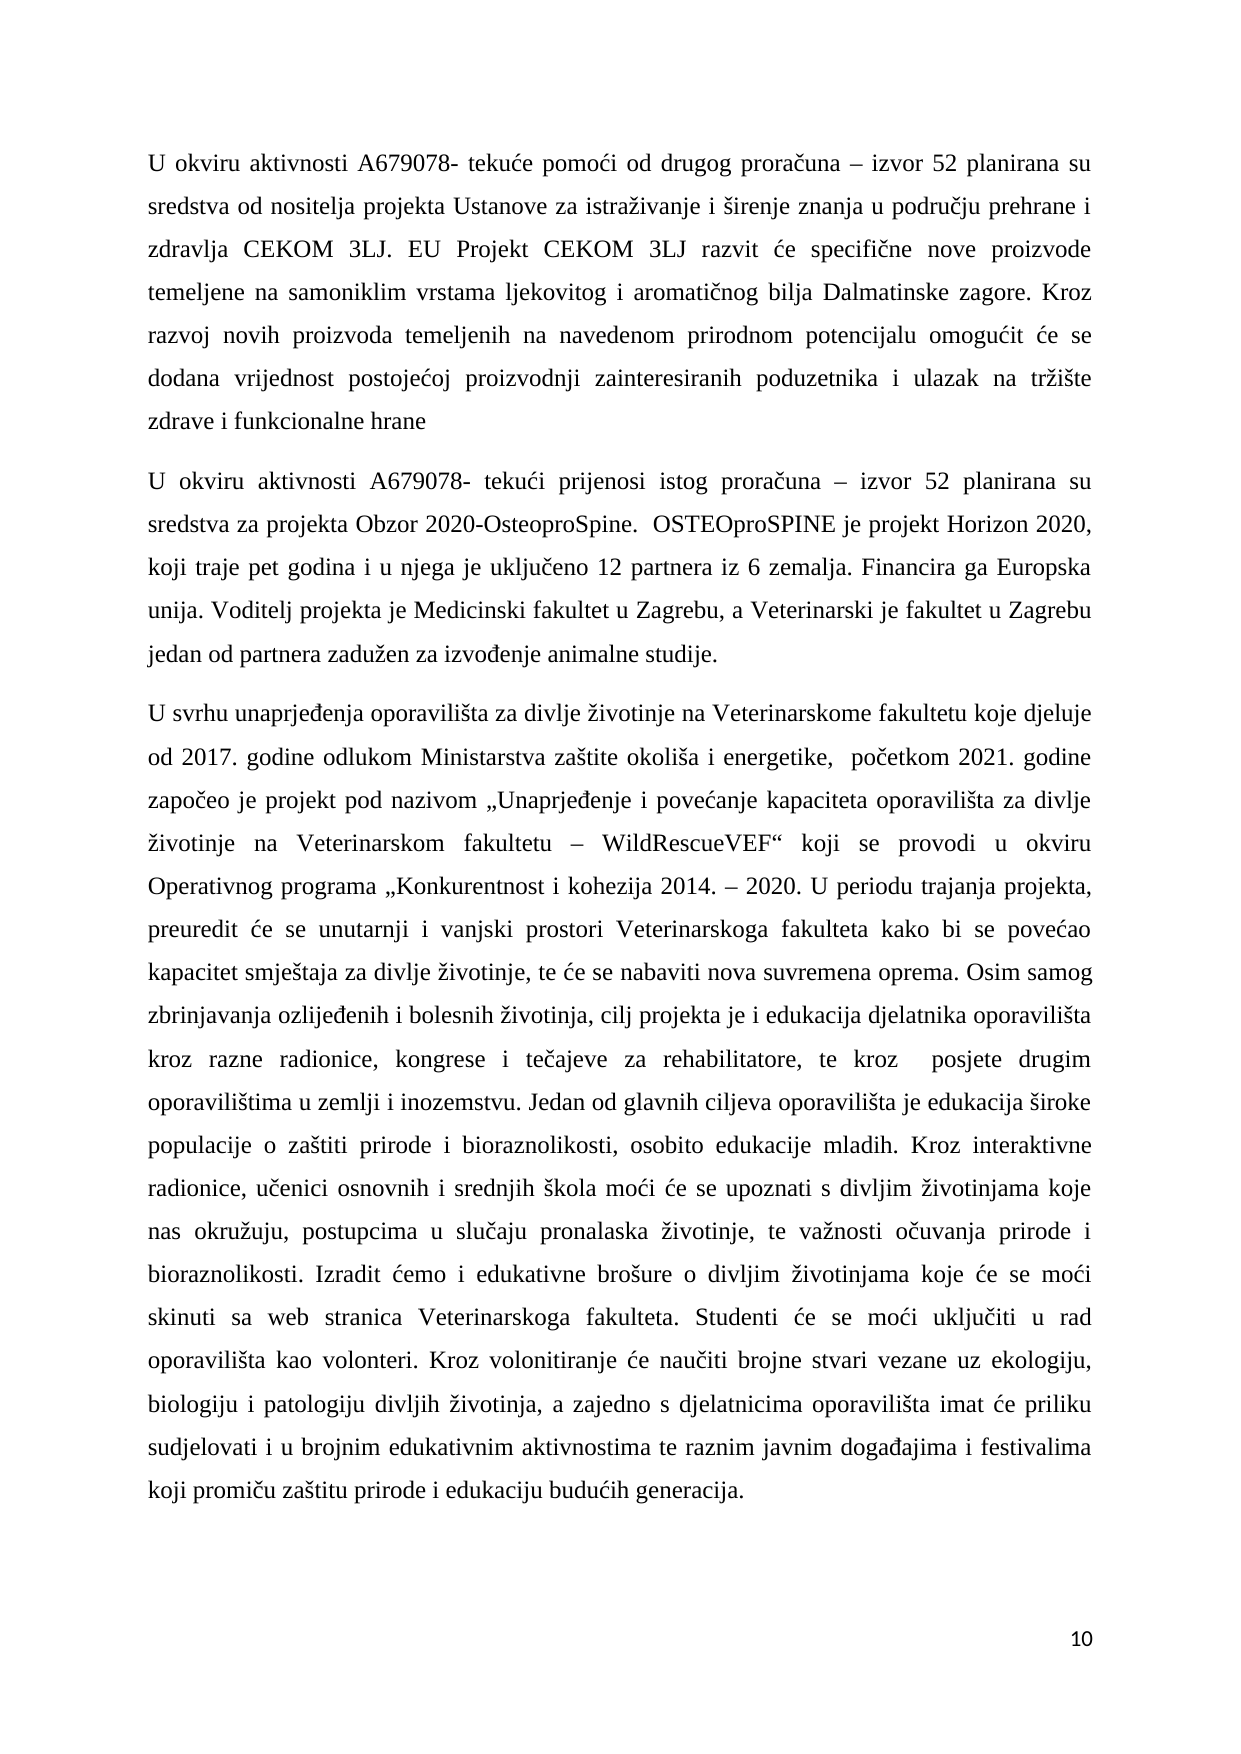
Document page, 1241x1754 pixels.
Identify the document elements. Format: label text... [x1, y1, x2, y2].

text U okviru aktivnosti A679078- tekući prijenosi istog proračuna – izvor 52 planirana su sredstva za projekta Obzor 2020-OsteoproSpine. OSTEOproSPINE je projekt Horizon 2020, koji traje pet godina i u njega je uključeno 12 partnera iz 6 zemalja. Financira ga Europska unija. Voditelj projekta je Medicinski fakultet u Zagrebu, a Veterinarski je fakultet u Zagrebu jedan od partnera zadužen za izvođenje animalne studije. [148, 466, 1093, 667]
text U svrhu unaprjeđenja oporavilišta za divlje životinje na Veterinarskome fakultetu koje djeluje od 2017. godine odlukom Ministarstva zaštite okoliša i energetike, početkom 2021. godine započeo je projekt pod nazivom „Unaprjeđenje i povećanje kapaciteta oporavilišta za divlje životinje na Veterinarskom fakultetu – WildRescueVEF“ koji se provodi u okviru Operativnog programa „Konkurentnost i kohezija 2014. – 2020. U periodu trajanja projekta, preuredit će se unutarnji i vanjski prostori Veterinarskoga fakulteta kako bi se povećao kapacitet smještaja za divlje životinje, te će se nabaviti nova suvremena oprema. Osim samog zbrinjavanja ozlijeđenih i bolesnih životinja, cilj projekta je i edukacija djelatnika oporavilišta kroz razne radionice, kongrese i tečajeve za rehabilitatore, te kroz posjete drugim oporavilištima u zemlji i inozemstvu. Jedan od glavnih ciljeva oporavilišta je edukacija široke populacije o zaštiti prirode i bioraznolikosti, osobito edukacije mladih. Kroz interaktivne radionice, učenici osnovnih i srednjih škola moći će se upoznati s divljim životinjama koje nas okružuju, postupcima u slučaju pronalaska životinje, te važnosti očuvanja prirode i bioraznolikosti. Izradit ćemo i edukativne brošure o divljim životinjama koje će se moći skinuti sa web stranica Veterinarskoga fakulteta. Studenti će se moći uključiti u rad oporavilišta kao volonteri. Kroz volonitiranje će naučiti brojne stvari vezane uz ekologiju, biologiju i patologiju divljih životinja, a zajedno s djelatnicima oporavilišta imat će priliku sudjelovati i u brojnim edukativnim aktivnostima te raznim javnim događajima i festivalima koji promiču zaštitu prirode i edukaciju budućih generacija. [148, 698, 1093, 1504]
text U okviru aktivnosti A679078- tekuće pomoći od drugog proračuna – izvor 52 planirana su sredstva od nositelja projekta Ustanove za istraživanje i širenje znanja u području prehrane i zdravlja CEKOM 3LJ. EU Projekt CEKOM 3LJ razvit će specifične nove proizvode temeljene na samoniklim vrstama ljekovitog i aromatičnog bilja Dalmatinske zagore. Kroz razvoj novih proizvoda temeljenih na navedenom prirodnom potencijalu omogućit će se dodana vrijednost postojećoj proizvodnji zainteresiranih poduzetnika i ulazak na tržište zdrave i funkcionalne hrane [148, 148, 1093, 435]
